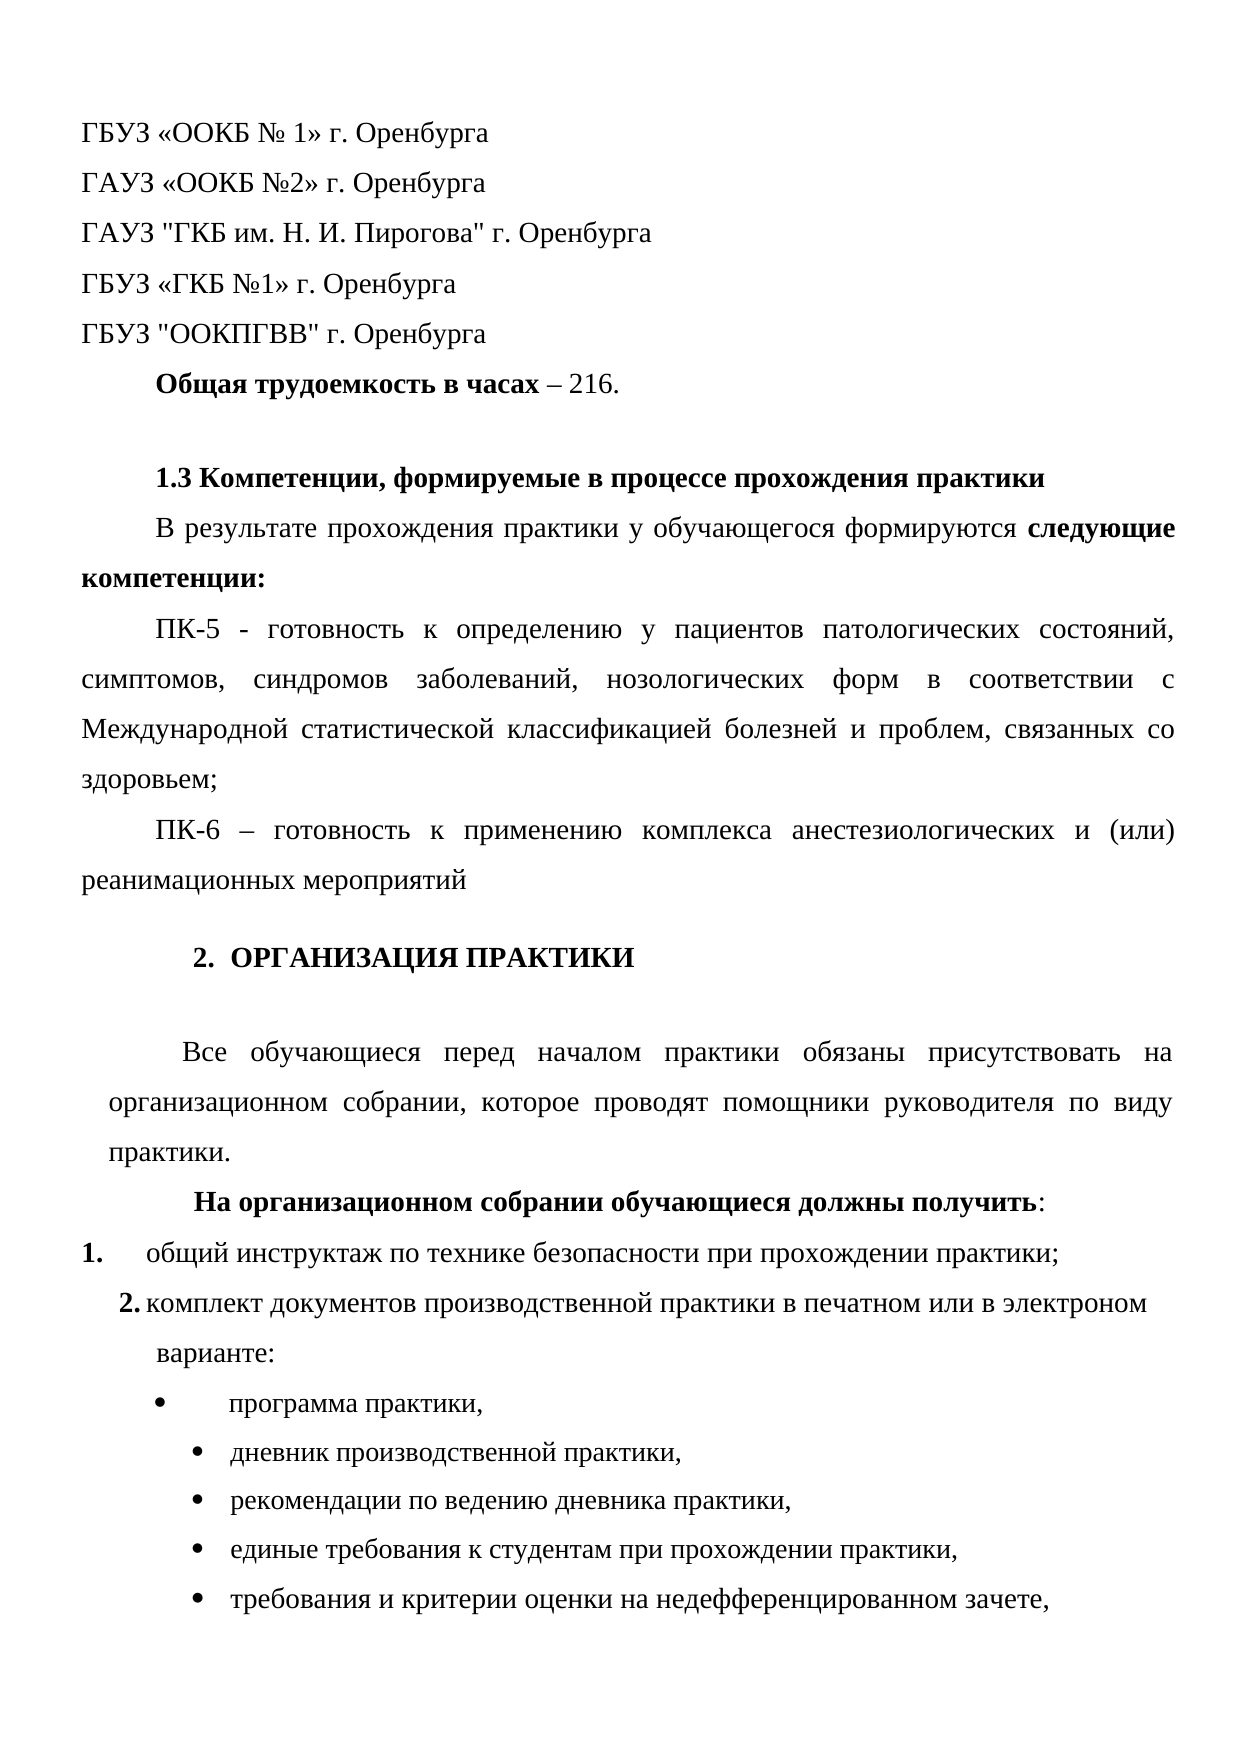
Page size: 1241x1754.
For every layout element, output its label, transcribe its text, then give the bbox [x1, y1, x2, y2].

list ОРГАНИЗАЦИЯ ПРАКТИКИ [193, 940, 1176, 974]
list требования и критерии оценки на недефференцированном зачете, [193, 1581, 1176, 1614]
text ГАУЗ "ГКБ им. Н. И. Пирогова" г. Оренбурга [81, 215, 1176, 249]
list 1.3 Компетенции, формируемые в процессе прохождения практики [81, 460, 1176, 493]
list единые требования к студентам при прохождении практики, [193, 1532, 1176, 1564]
list ПК-6 – готовность к применению комплекса анестезиологических и (или) реанимационных мероприятий [81, 812, 1176, 896]
text ГБУЗ "ООКПГВВ" г. Оренбурга [81, 316, 1176, 349]
list программа практики, [81, 1386, 1176, 1418]
list ПК-5 - готовность к определению у пациентов патологических состояний, симптомов, синдромов заболеваний, нозологических форм в соответствии с Международной статистической классификацией болезней и проблем, связанных со здоровьем; [81, 611, 1176, 795]
text Общая трудоемкость в часах – 216. [81, 366, 1176, 400]
text ГАУЗ «ООКБ №2» г. Оренбурга [81, 165, 1176, 199]
text Все обучающиеся перед началом практики обязаны присутствовать на организационном собрании, которое проводят помощники руководителя по виду практики. [108, 1034, 1173, 1168]
text На организационном собрании обучающиеся должны получить: [152, 1184, 1176, 1218]
list общий инструктаж по технике безопасности при прохождении практики; [81, 1235, 1176, 1268]
list В результате прохождения практики у обучающегося формируются следующие компетенции: [81, 510, 1176, 594]
list дневник производственной практики, [193, 1434, 1176, 1467]
list комплект документов производственной практики в печатном или в электроном варианте: [119, 1285, 1176, 1369]
text ГБУЗ «ООКБ № 1» г. Оренбурга [81, 115, 1176, 148]
list рекомендации по ведению дневника практики, [193, 1483, 1176, 1516]
text ГБУЗ «ГКБ №1» г. Оренбурга [81, 266, 1176, 299]
